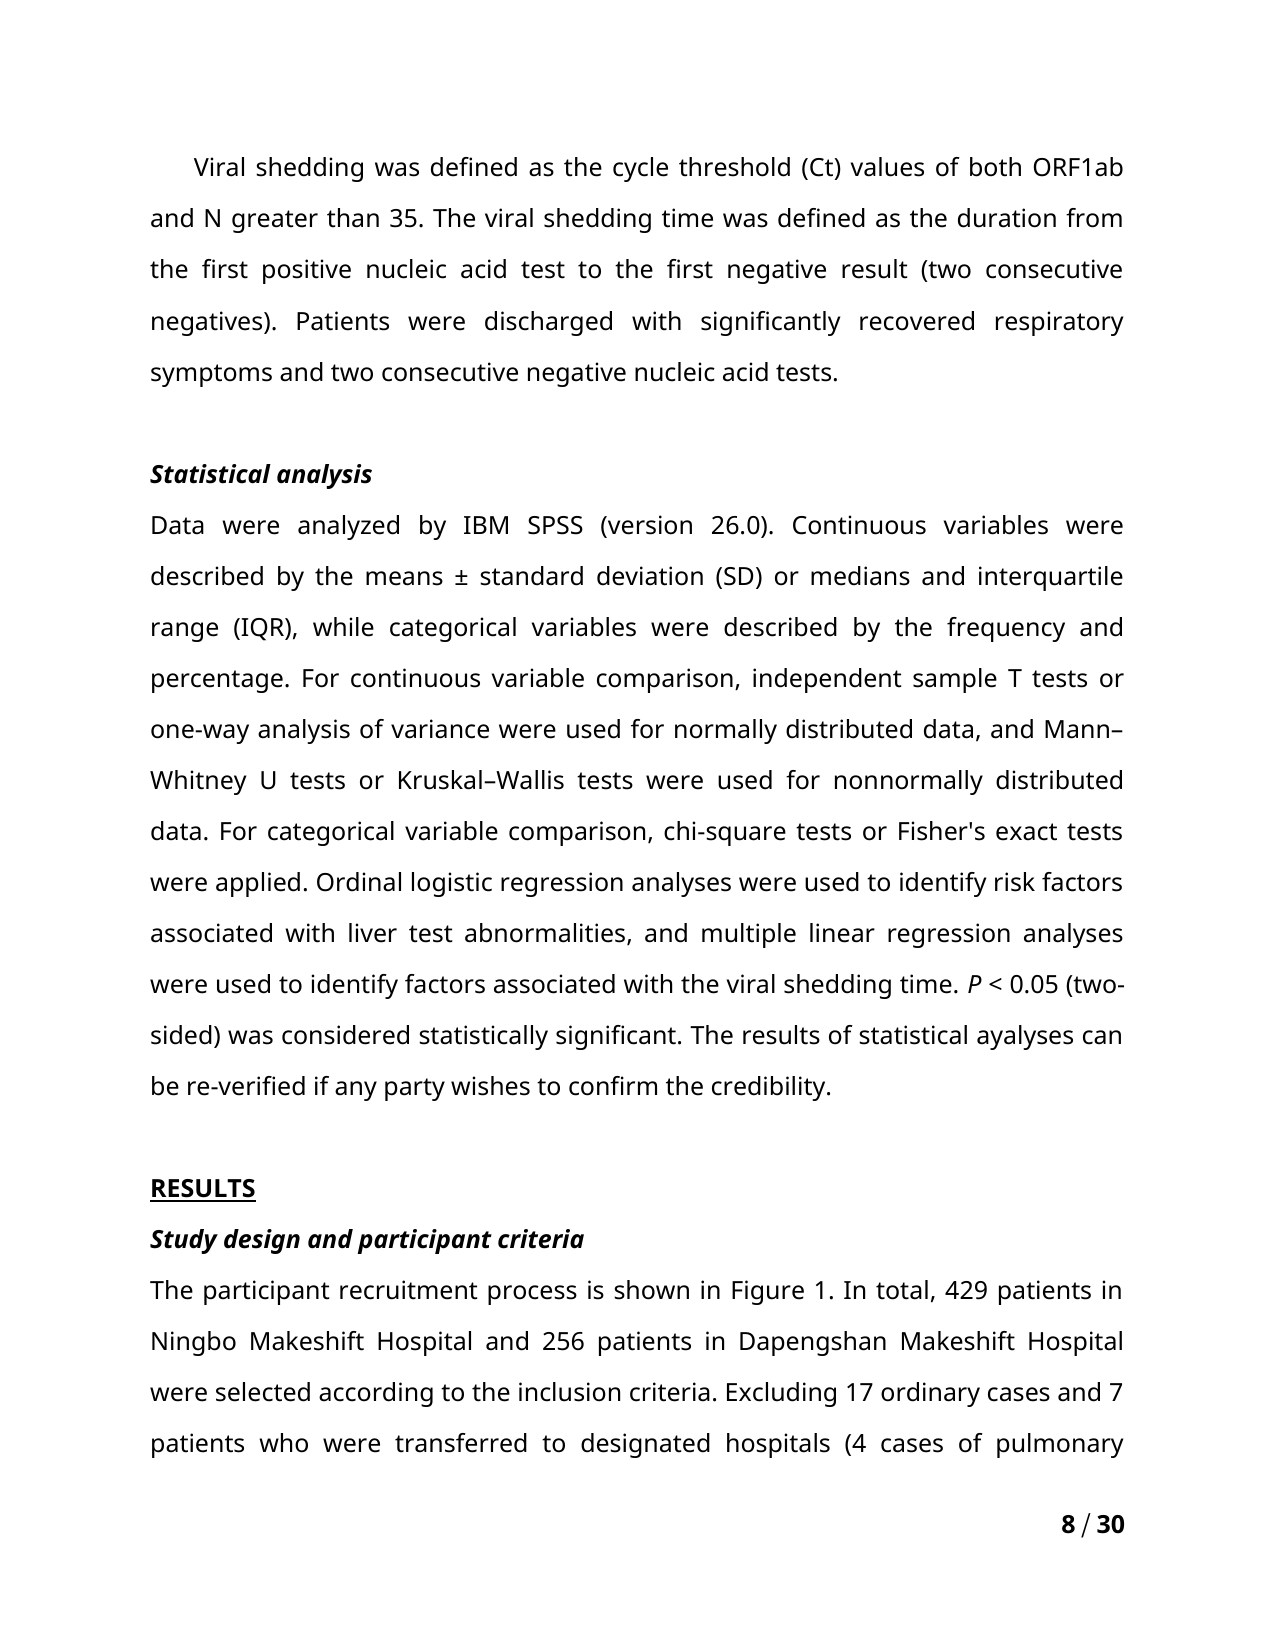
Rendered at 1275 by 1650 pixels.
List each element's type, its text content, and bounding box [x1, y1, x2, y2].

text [150, 1273, 1125, 1460]
text Data were analyzed by IBM SPSS (version 26.0). Continuous variables were described by the means ± standard deviation (SD) or medians and interquartile range (IQR), while categorical variables were described by the frequency and percentage. For continuous variable comparison, independent sample T tests or one-way analysis of variance were used for normally distributed data, and Mann–Whitney U tests or Kruskal–Wallis tests were used for nonnormally distributed data. For categorical variable comparison, chi-square tests or Fisher's exact tests were applied. Ordinal logistic regression analyses were used to identify risk factors associated with liver test abnormalities, and multiple linear regression analyses were used to identify factors associated with the viral shedding time. P < 0.05 (two-sided) was considered statistically significant. The results of statistical ayalyses can be re-verified if any party wishes to confirm the credibility. [150, 507, 1125, 1103]
text Study design and participant criteria [150, 1222, 1125, 1256]
text Statistical analysis [150, 456, 1125, 490]
text Viral shedding was defined as the cycle threshold (Ct) values of both ORF1ab and N greater than 35. The viral shedding time was defined as the duration from the first positive nucleic acid test to the first negative result (two consecutive negatives). Patients were discharged with significantly recovered respiratory symptoms and two consecutive negative nucleic acid tests. [150, 150, 1125, 388]
text RESULTS [150, 1171, 1125, 1205]
